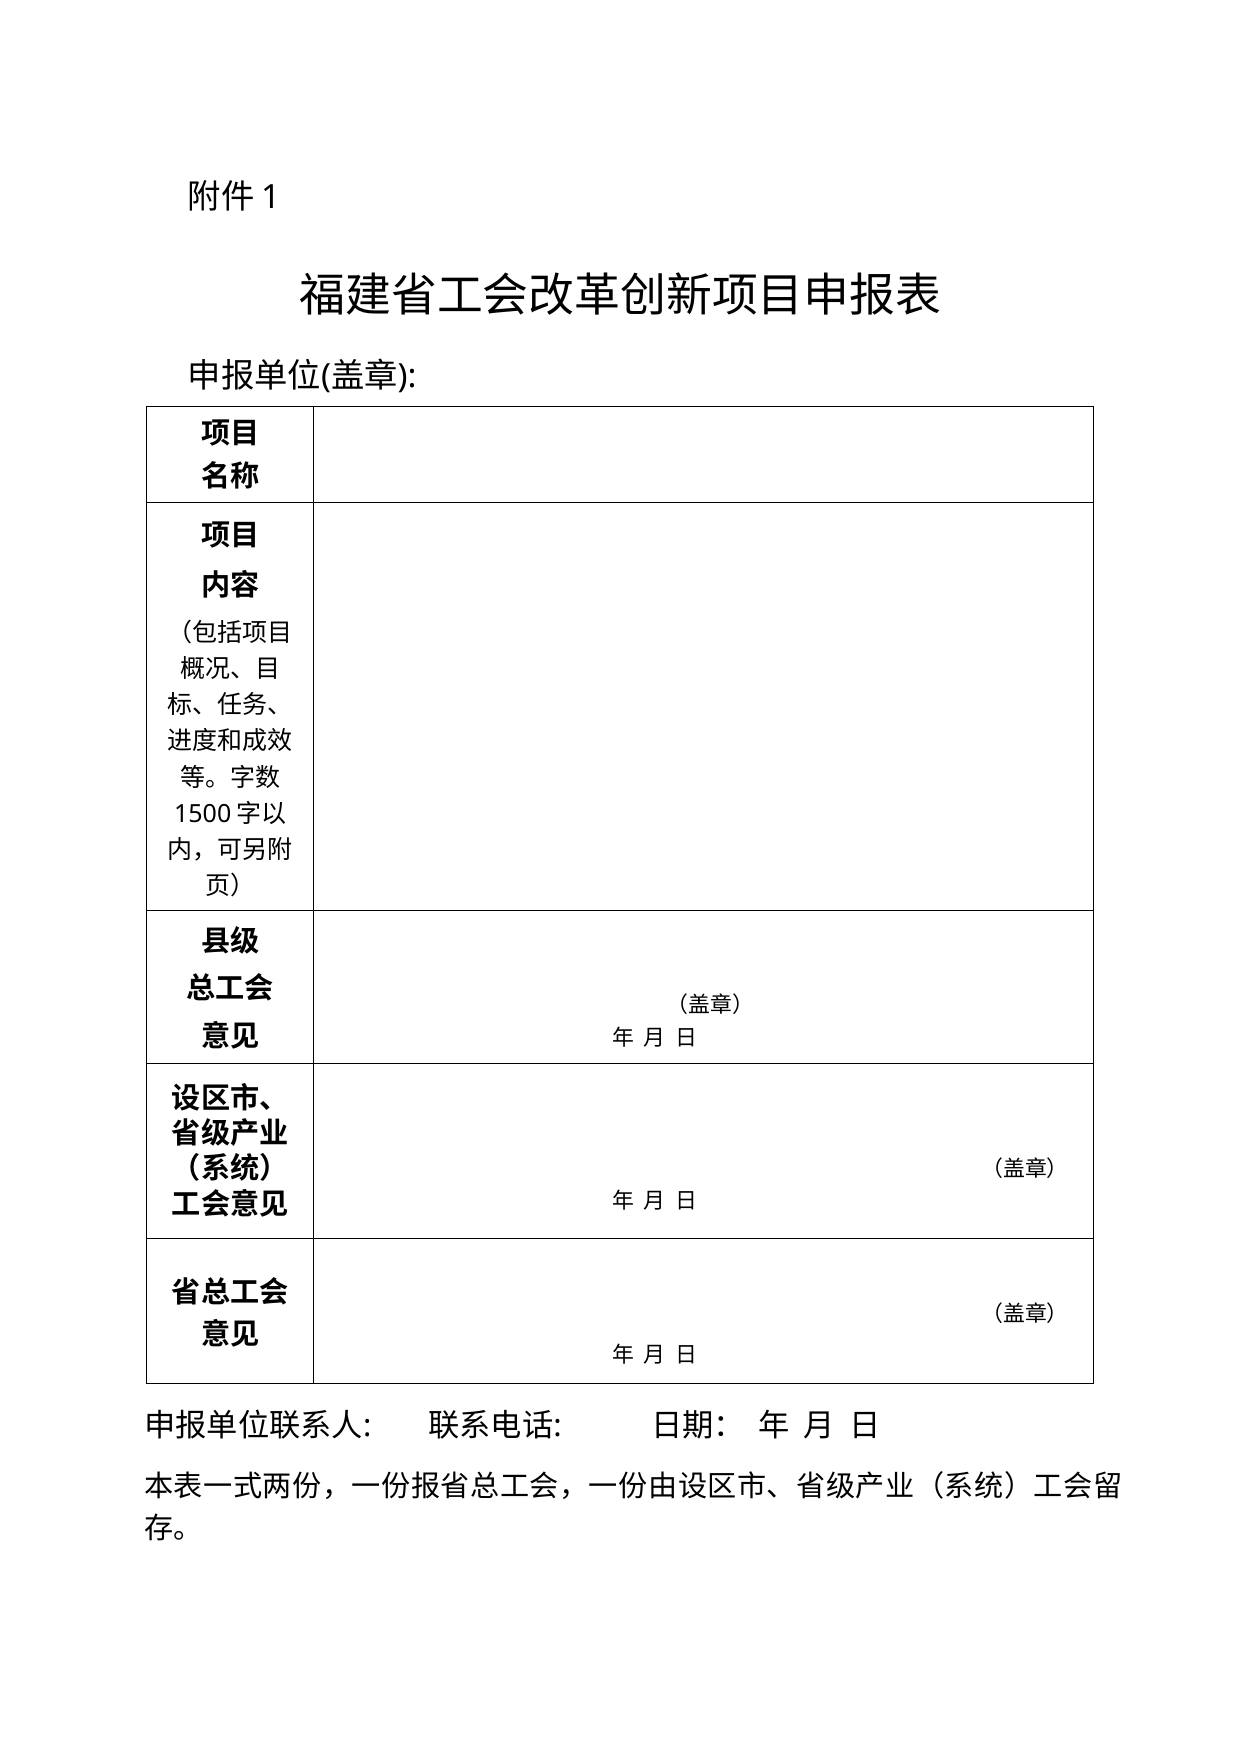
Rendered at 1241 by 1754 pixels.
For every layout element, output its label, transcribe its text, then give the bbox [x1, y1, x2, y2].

text 申报单位(盖章): [187, 341, 1053, 406]
table_cell （盖章） 年 月 日 [314, 911, 1093, 1062]
table_cell （盖章） 年 月 日 [314, 1239, 1093, 1383]
table_cell 县级 总工会 意见 [147, 911, 313, 1062]
text 申报单位联系人: 联系电话: 日期： 年 月 日 [144, 1400, 1126, 1446]
table_header 项目 名称 [147, 407, 313, 502]
table_cell [314, 503, 1093, 910]
text 本表一式两份，一份报省总工会，一份由设区市、省级产业（系统）工会留存。 [144, 1462, 1126, 1547]
table_cell （盖章） 年 月 日 [314, 1064, 1093, 1238]
table_header [314, 407, 1093, 502]
table_cell 省总工会意见 [147, 1239, 313, 1383]
text 福建省工会改革创新项目申报表 [187, 243, 1053, 341]
table_cell 设区市、省级产业（系统）工会意见 [147, 1064, 313, 1238]
text 附件1 [187, 162, 1053, 227]
table_cell 项目 内容 （包括项目概况、目标、任务、进度和成效等。字数1500字以内，可另附页） [147, 503, 313, 910]
